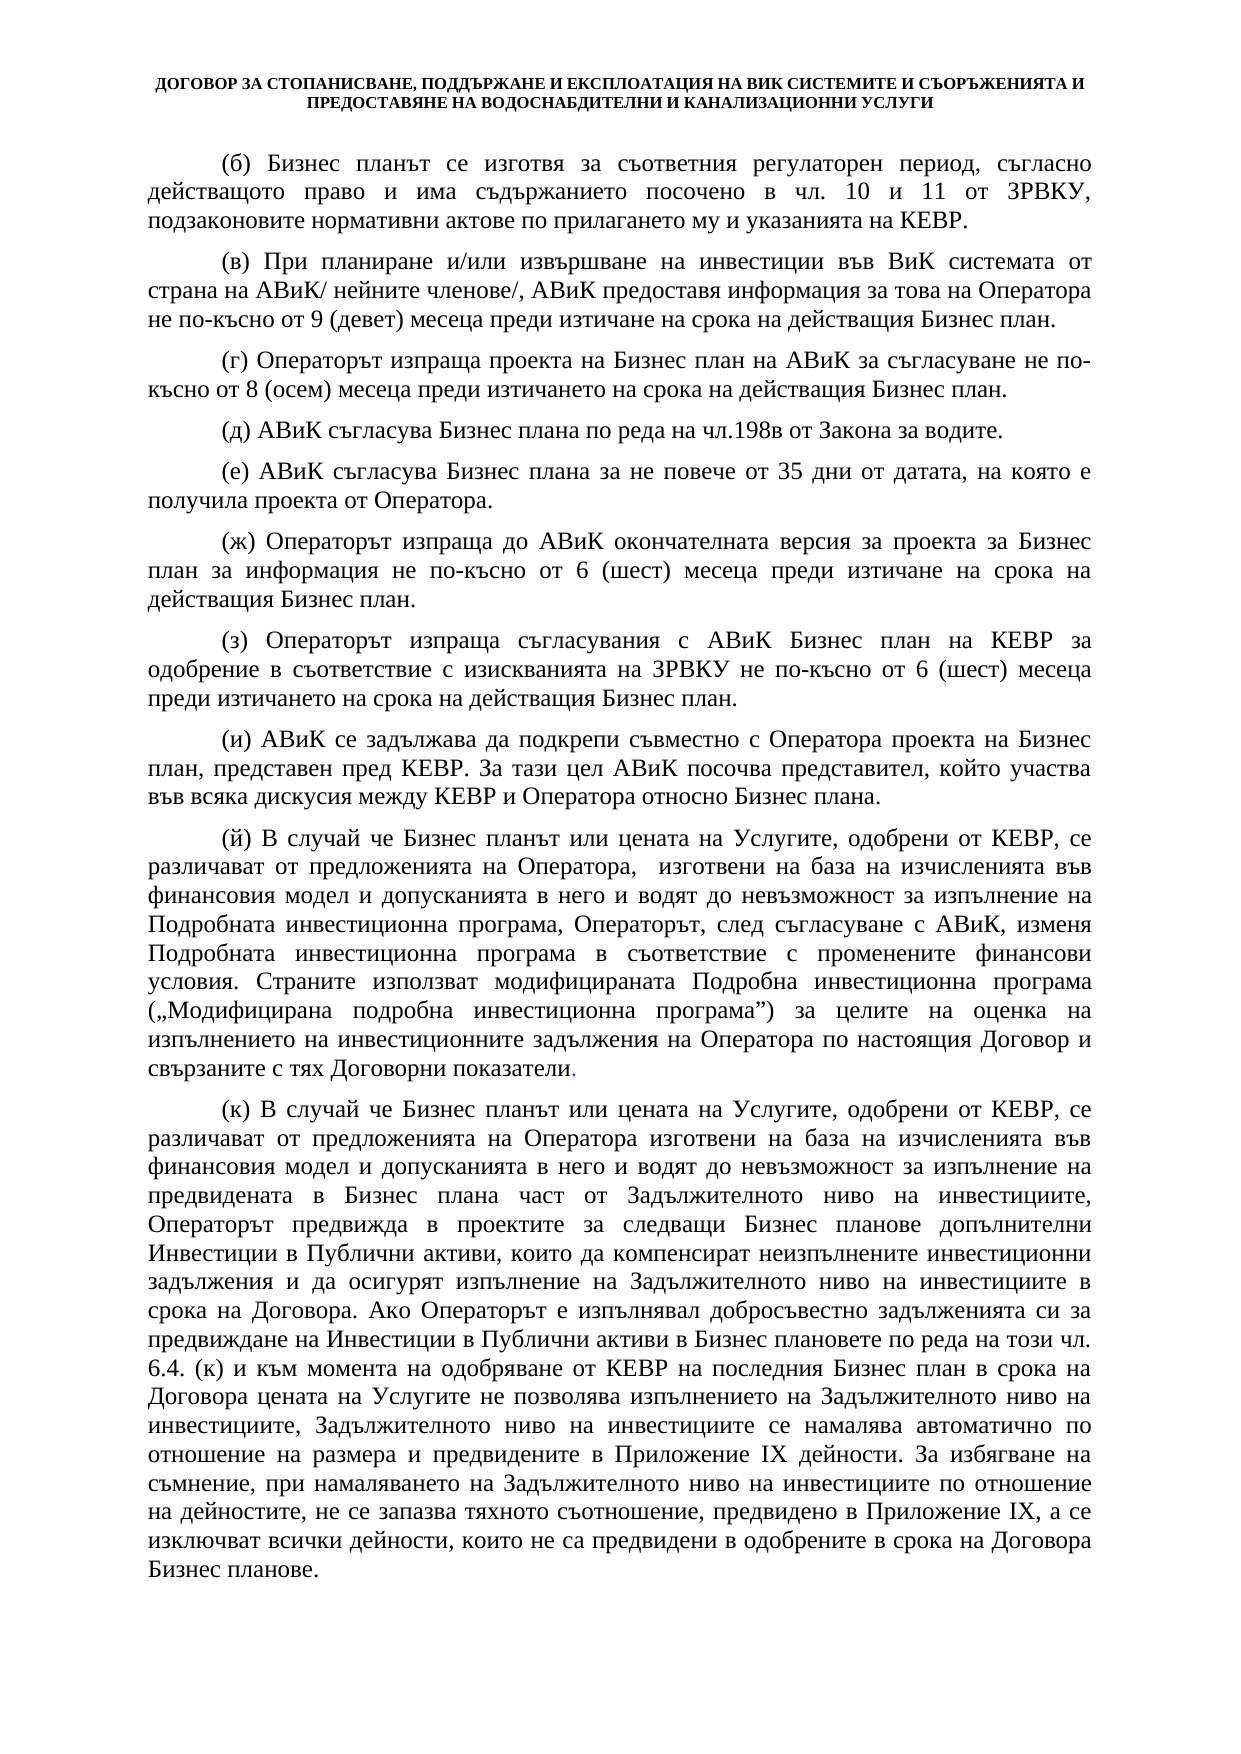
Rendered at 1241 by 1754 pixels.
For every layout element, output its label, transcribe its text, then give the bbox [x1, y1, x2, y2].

text (г) Операторът изпраща проекта на Бизнес план на АВиК за съгласуване не по-късно от 8 (осем) месеца преди изтичането на срока на действащия Бизнес план. [148, 345, 1093, 403]
text (е) АВиК съгласува Бизнес плана за не повече от 35 дни от датата, на която е получила проекта от Оператора. [148, 456, 1093, 514]
text (к) В случай че Бизнес планът или цената на Услугите, одобрени от КЕВР, се различават от предложенията на Оператора изготвени на база на изчисленията във финансовия модел и допусканията в него и водят до невъзможност за изпълнение на предвидената в Бизнес плана част от Задължителното ниво на инвестициите, Операторът предвижда в проектите за следващи Бизнес планове допълнителни Инвестиции в Публични активи, които да компенсират неизпълнените инвестиционни задължения и да осигурят изпълнение на Задължителното ниво на инвестициите в срока на Договора. Ако Операторът е изпълнявал добросъвестно задълженията си за предвиждане на Инвестиции в Публични активи в Бизнес плановете по реда на този чл. 6.4. (к) и към момента на одобряване от КЕВР на последния Бизнес план в срока на Договора цената на Услугите не позволява изпълнението на Задължителното ниво на инвестициите, Задължителното ниво на инвестициите се намалява автоматично по отношение на размера и предвидените в Приложение ІХ дейности. За избягване на съмнение, при намаляването на Задължителното ниво на инвестициите по отношение на дейностите, не се запазва тяхното съотношение, предвидено в Приложение ІХ, а се изключват всички дейности, които не са предвидени в одобрените в срока на Договора Бизнес планове. [148, 1094, 1093, 1583]
text (б) Бизнес планът се изготвя за съответния регулаторен период, съгласно действащото право и има съдържанието посочено в чл. 10 и 11 от ЗРВКУ, подзаконовите нормативни актове по прилагането му и указанията на КЕВР. [148, 148, 1093, 234]
text (д) АВиК съгласува Бизнес плана по реда на чл.198в от Закона за водите. [148, 415, 1093, 444]
text (и) АВиК се задължава да подкрепи съвместно с Оператора проекта на Бизнес план, представен пред КЕВР. За тази цел АВиК посочва представител, който участва във всяка дискусия между КЕВР и Оператора относно Бизнес плана. [148, 724, 1093, 810]
text (з) Операторът изпраща съгласувания с АВиК Бизнес план на КЕВР за одобрение в съответствие с изискванията на ЗРВКУ не по-късно от 6 (шест) месеца преди изтичането на срока на действащия Бизнес план. [148, 625, 1093, 711]
text (й) В случай че Бизнес планът или цената на Услугите, одобрени от КЕВР, се различават от предложенията на Оператора, изготвени на база на изчисленията във финансовия модел и допусканията в него и водят до невъзможност за изпълнение на Подробната инвестиционна програма, Операторът, след съгласуване с АВиК, изменя Подробната инвестиционна програма в съответствие с променените финансови условия. Страните използват модифицираната Подробна инвестиционна програма („Модифицирана подробна инвестиционна програма”) за целите на оценка на изпълнението на инвестиционните задължения на Оператора по настоящия Договор и свързаните с тях Договорни показатели. [148, 823, 1093, 1081]
text (в) При планиране и/или извършване на инвестиции във ВиК системата от страна на АВиК/ нейните членове/, АВиК предоставя информация за това на Оператора не по-късно от 9 (девет) месеца преди изтичане на срока на действащия Бизнес план. [148, 246, 1093, 333]
text (ж) Операторът изпраща до АВиК окончателната версия за проекта за Бизнес план за информация не по-късно от 6 (шест) месеца преди изтичане на срока на действащия Бизнес план. [148, 526, 1093, 613]
